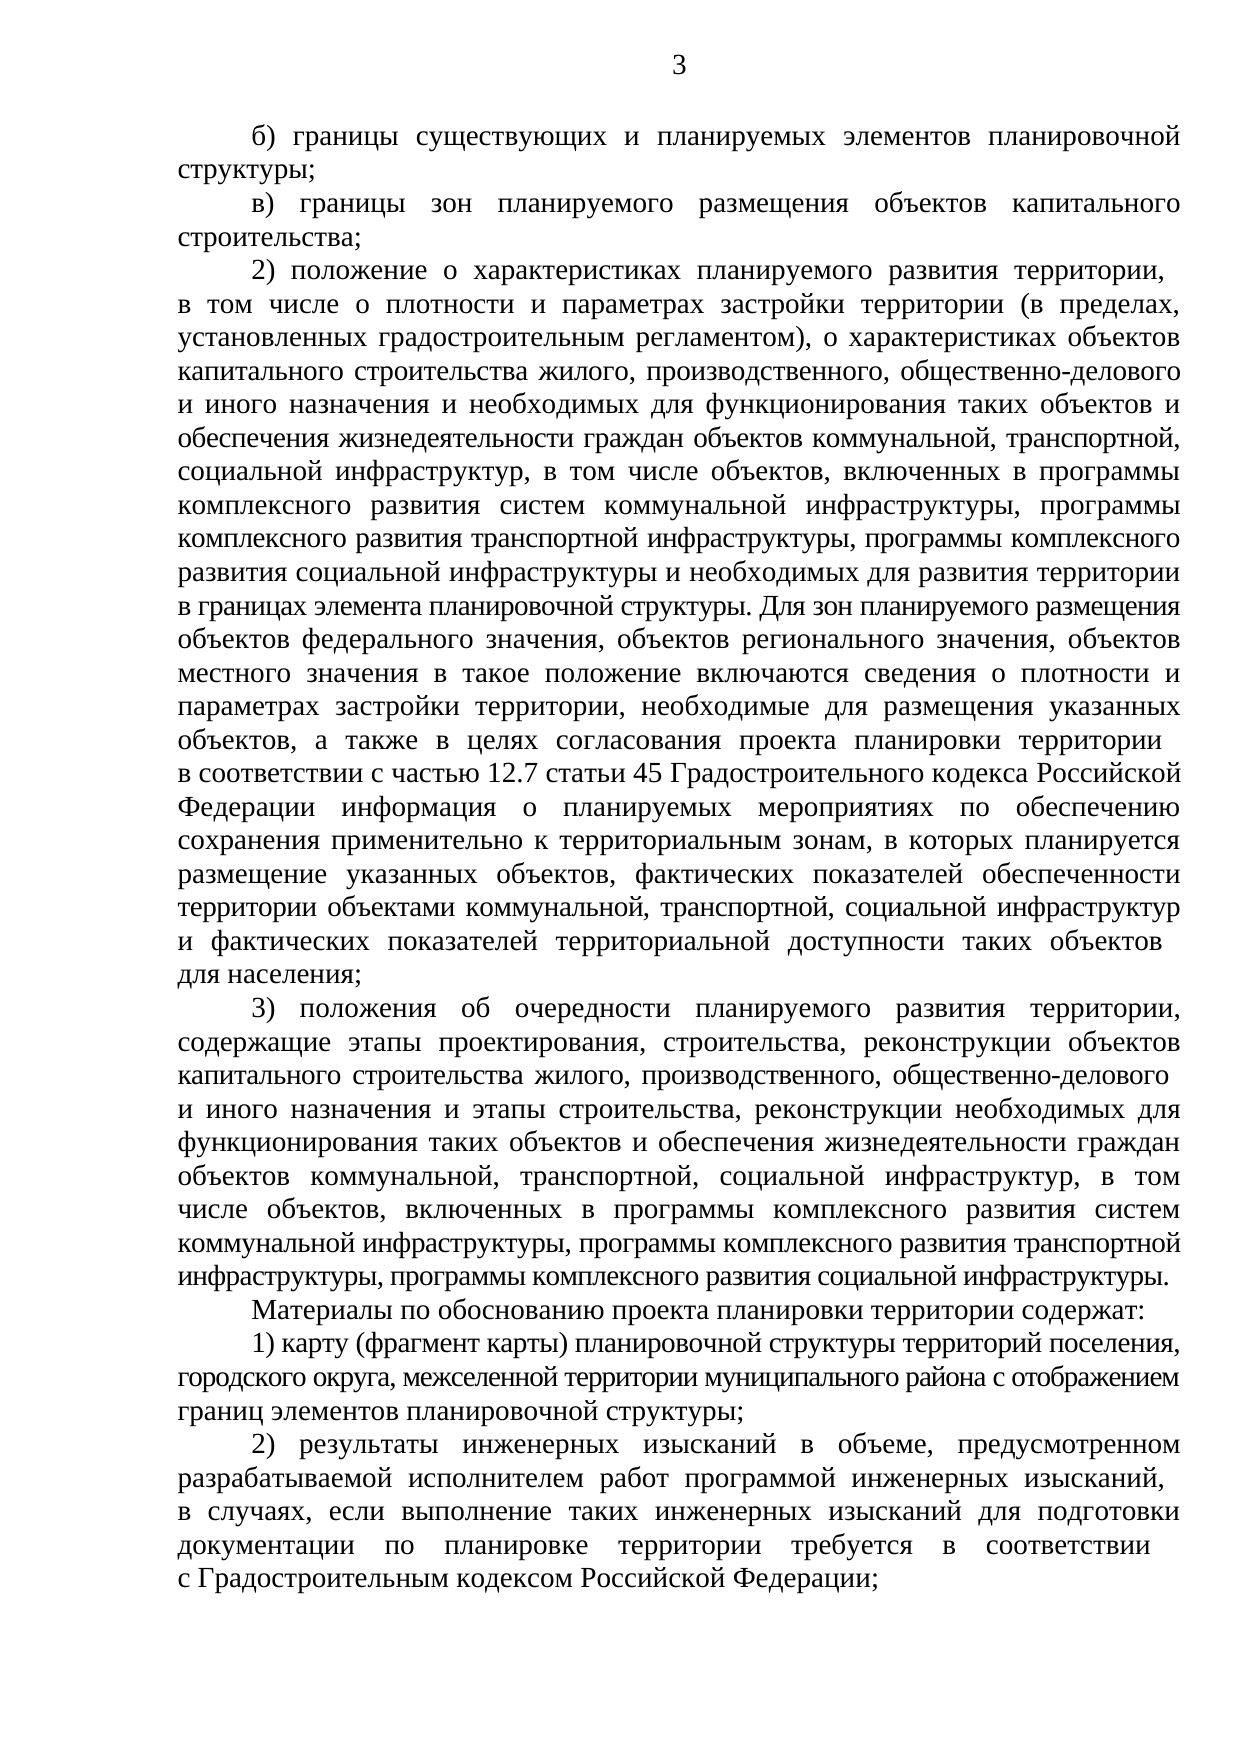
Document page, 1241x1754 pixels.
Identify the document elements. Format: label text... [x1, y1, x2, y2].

text Материалы по обоснованию проекта планировки территории содержат: [177, 1292, 1181, 1326]
text в) границы зон планируемого размещения объектов капитального строительства; [177, 185, 1181, 252]
text 2) положение о характеристиках планируемого развития территории, в том числе о плотности и параметрах застройки территории (в пределах, установленных градостроительным регламентом), о характеристиках объектов капитального строительства жилого, производственного, общественно-делового и иного назначения и необходимых для функционирования таких объектов и обеспечения жизнедеятельности граждан объектов коммунальной, транспортной, социальной инфраструктур, в том числе объектов, включенных в программы комплексного развития систем коммунальной инфраструктуры, программы комплексного развития транспортной инфраструктуры, программы комплексного развития социальной инфраструктуры и необходимых для развития территории в границах элемента планировочной структуры. Для зон планируемого размещения объектов федерального значения, объектов регионального значения, объектов местного значения в такое положение включаются сведения о плотности и параметрах застройки территории, необходимые для размещения указанных объектов, а также в целях согласования проекта планировки территории в соответствии с частью 12.7 статьи 45 Градостроительного кодекса Российской Федерации информация о планируемых мероприятиях по обеспечению сохранения применительно к территориальным зонам, в которых планируется размещение указанных объектов, фактических показателей обеспеченности территории объектами коммунальной, транспортной, социальной инфраструктур и фактических показателей территориальной доступности таких объектов для населения; [177, 252, 1181, 990]
text б) границы существующих и планируемых элементов планировочной структуры; [177, 118, 1181, 185]
text 1) карту (фрагмент карты) планировочной структуры территорий поселения, городского округа, межселенной территории муниципального района с отображением границ элементов планировочной структуры; [177, 1326, 1181, 1426]
text 2) результаты инженерных изысканий в объеме, предусмотренном разрабатываемой исполнителем работ программой инженерных изысканий, в случаях, если выполнение таких инженерных изысканий для подготовки документации по планировке территории требуется в соответствии с Градостроительным кодексом Российской Федерации; [177, 1426, 1181, 1594]
text 3) положения об очередности планируемого развития территории, содержащие этапы проектирования, строительства, реконструкции объектов капитального строительства жилого, производственного, общественно-делового и иного назначения и этапы строительства, реконструкции необходимых для функционирования таких объектов и обеспечения жизнедеятельности граждан объектов коммунальной, транспортной, социальной инфраструктур, в том числе объектов, включенных в программы комплексного развития систем коммунальной инфраструктуры, программы комплексного развития транспортной инфраструктуры, программы комплексного развития социальной инфраструктуры. [177, 990, 1181, 1292]
